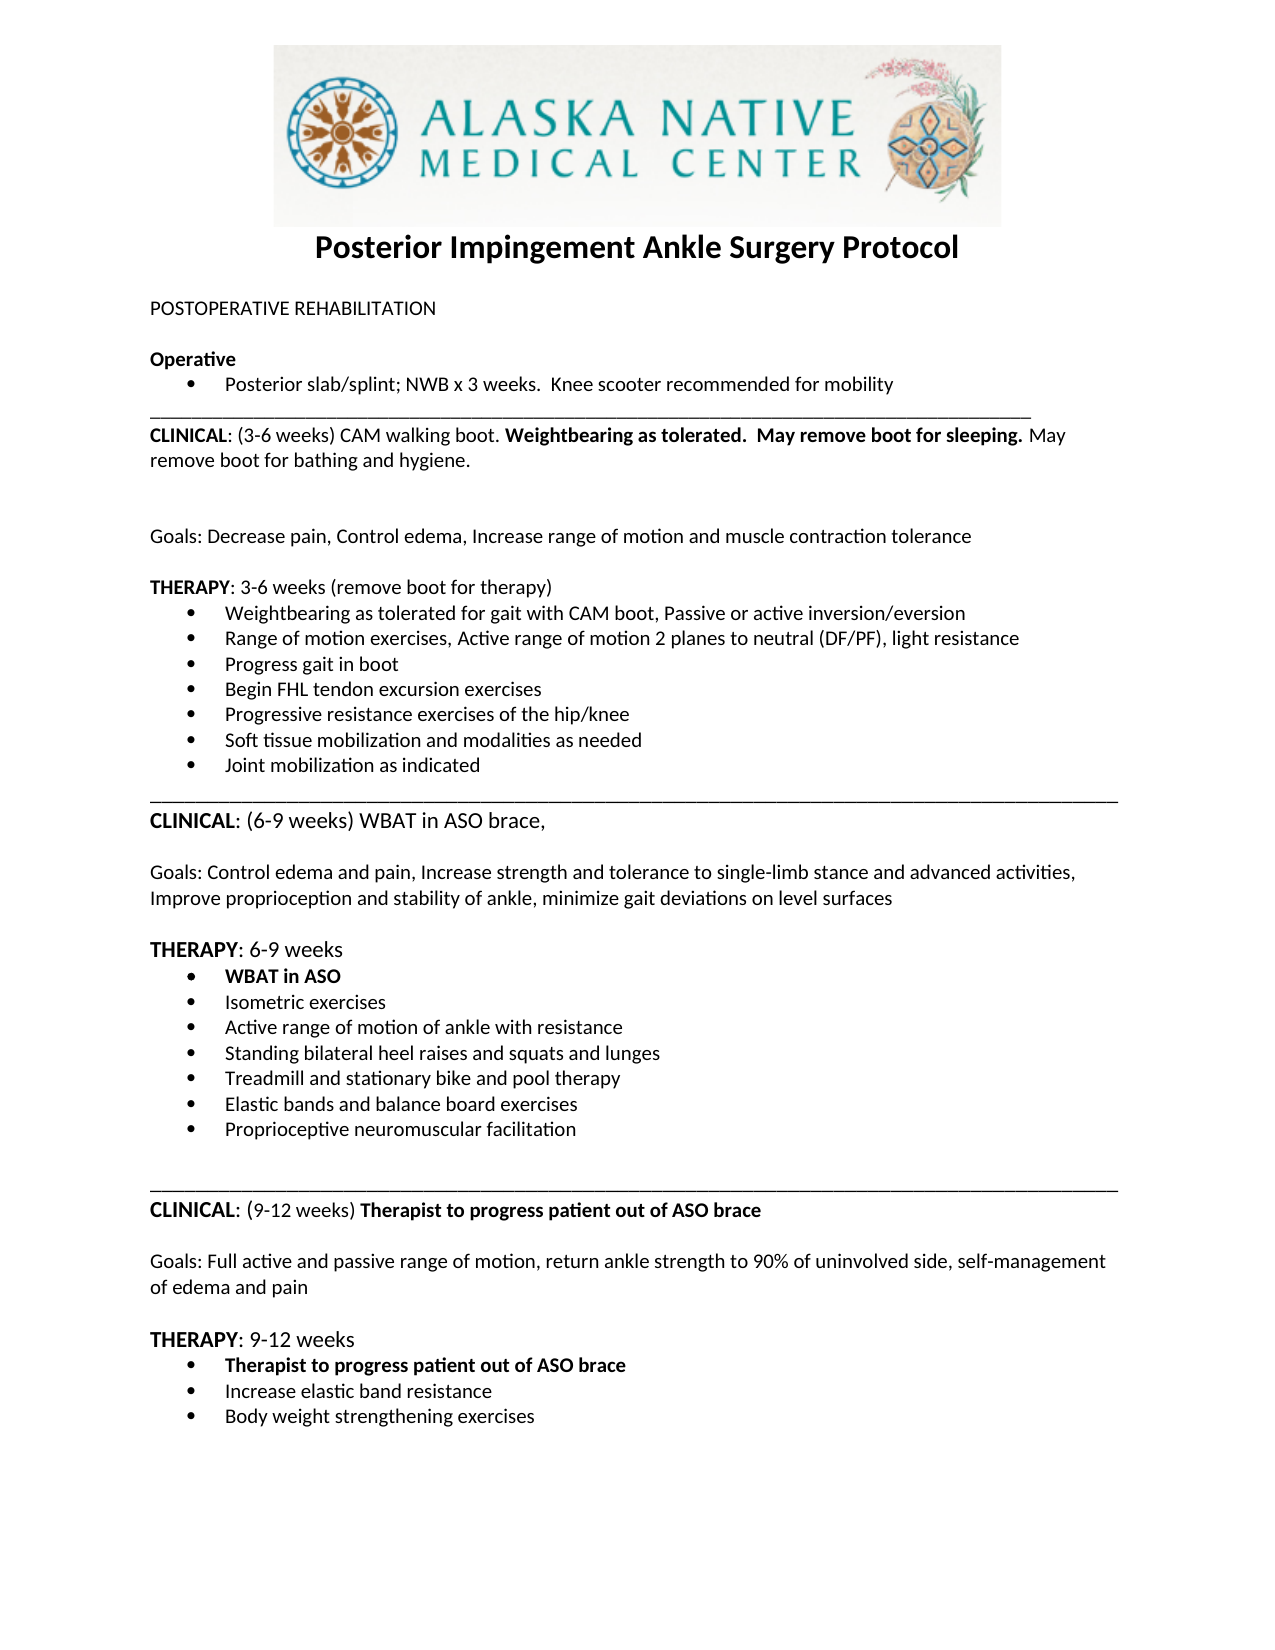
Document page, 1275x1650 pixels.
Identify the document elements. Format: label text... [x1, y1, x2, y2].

text CLINICAL: (6-9 weeks) WBAT in ASO brace, [150, 806, 1125, 834]
text THERAPY: 9-12 weeks [150, 1325, 1125, 1353]
text Goals: Full active and passive range of motion, return ankle strength to 90% of uninvolved side, self-management of edema and pain [150, 1248, 1125, 1299]
text _____________________________________________________________________________________ [150, 1167, 1125, 1195]
text POSTOPERATIVE REHABILITATION [150, 295, 1125, 320]
list Increase elastic band resistance [187, 1378, 1125, 1403]
text Operative [150, 346, 1125, 371]
list Elastic bands and balance board exercises [187, 1091, 1125, 1116]
text _____________________________________________________________________________________ [150, 778, 1125, 806]
list Joint mobilization as indicated [187, 752, 1125, 778]
list Begin FHL tendon excursion exercises [187, 676, 1125, 702]
list Therapist to progress patient out of ASO brace [187, 1353, 1125, 1378]
list Body weight strengthening exercises [187, 1403, 1125, 1429]
text Goals: Control edema and pain, Increase strength and tolerance to single-limb stance and advanced activities, Improve proprioception and stability of ankle, minimize gait deviations on level surfaces [150, 859, 1125, 910]
list Standing bilateral heel raises and squats and lunges [187, 1040, 1125, 1065]
list Posterior slab/splint; NWB x 3 weeks. Knee scooter recommended for mobility [187, 371, 1125, 397]
list Progress gait in boot [187, 651, 1125, 676]
list Progressive resistance exercises of the hip/knee [187, 702, 1125, 727]
list Isometric exercises [187, 989, 1125, 1014]
picture [273, 45, 1002, 227]
list Active range of motion of ankle with resistance [187, 1014, 1125, 1040]
list Weightbearing as tolerated for gait with CAM boot, Passive or active inversion/eversion [187, 600, 1125, 625]
list Proprioceptive neuromuscular facilitation [187, 1116, 1125, 1142]
text CLINICAL: (3-6 weeks) CAM walking boot. Weightbearing as tolerated. May remove boot for sleeping. May remove boot for bathing and hygiene. [150, 422, 1125, 473]
text Goals: Decrease pain, Control edema, Increase range of motion and muscle contraction tolerance [150, 524, 1125, 549]
list Range of motion exercises, Active range of motion 2 planes to neutral (DF/PF), light resistance [187, 625, 1125, 651]
list Soft tissue mobilization and modalities as needed [187, 727, 1125, 752]
text THERAPY: 3-6 weeks (remove boot for therapy) [150, 574, 1125, 600]
list WBAT in ASO [187, 964, 1125, 989]
text _____________________________________________________________________________________ [150, 397, 1125, 422]
text Posterior Impingement Ankle Surgery Protocol [150, 226, 1125, 267]
text CLINICAL: (9-12 weeks) Therapist to progress patient out of ASO brace [150, 1195, 1125, 1223]
text THERAPY: 6-9 weeks [150, 936, 1125, 964]
list Treadmill and stationary bike and pool therapy [187, 1065, 1125, 1091]
